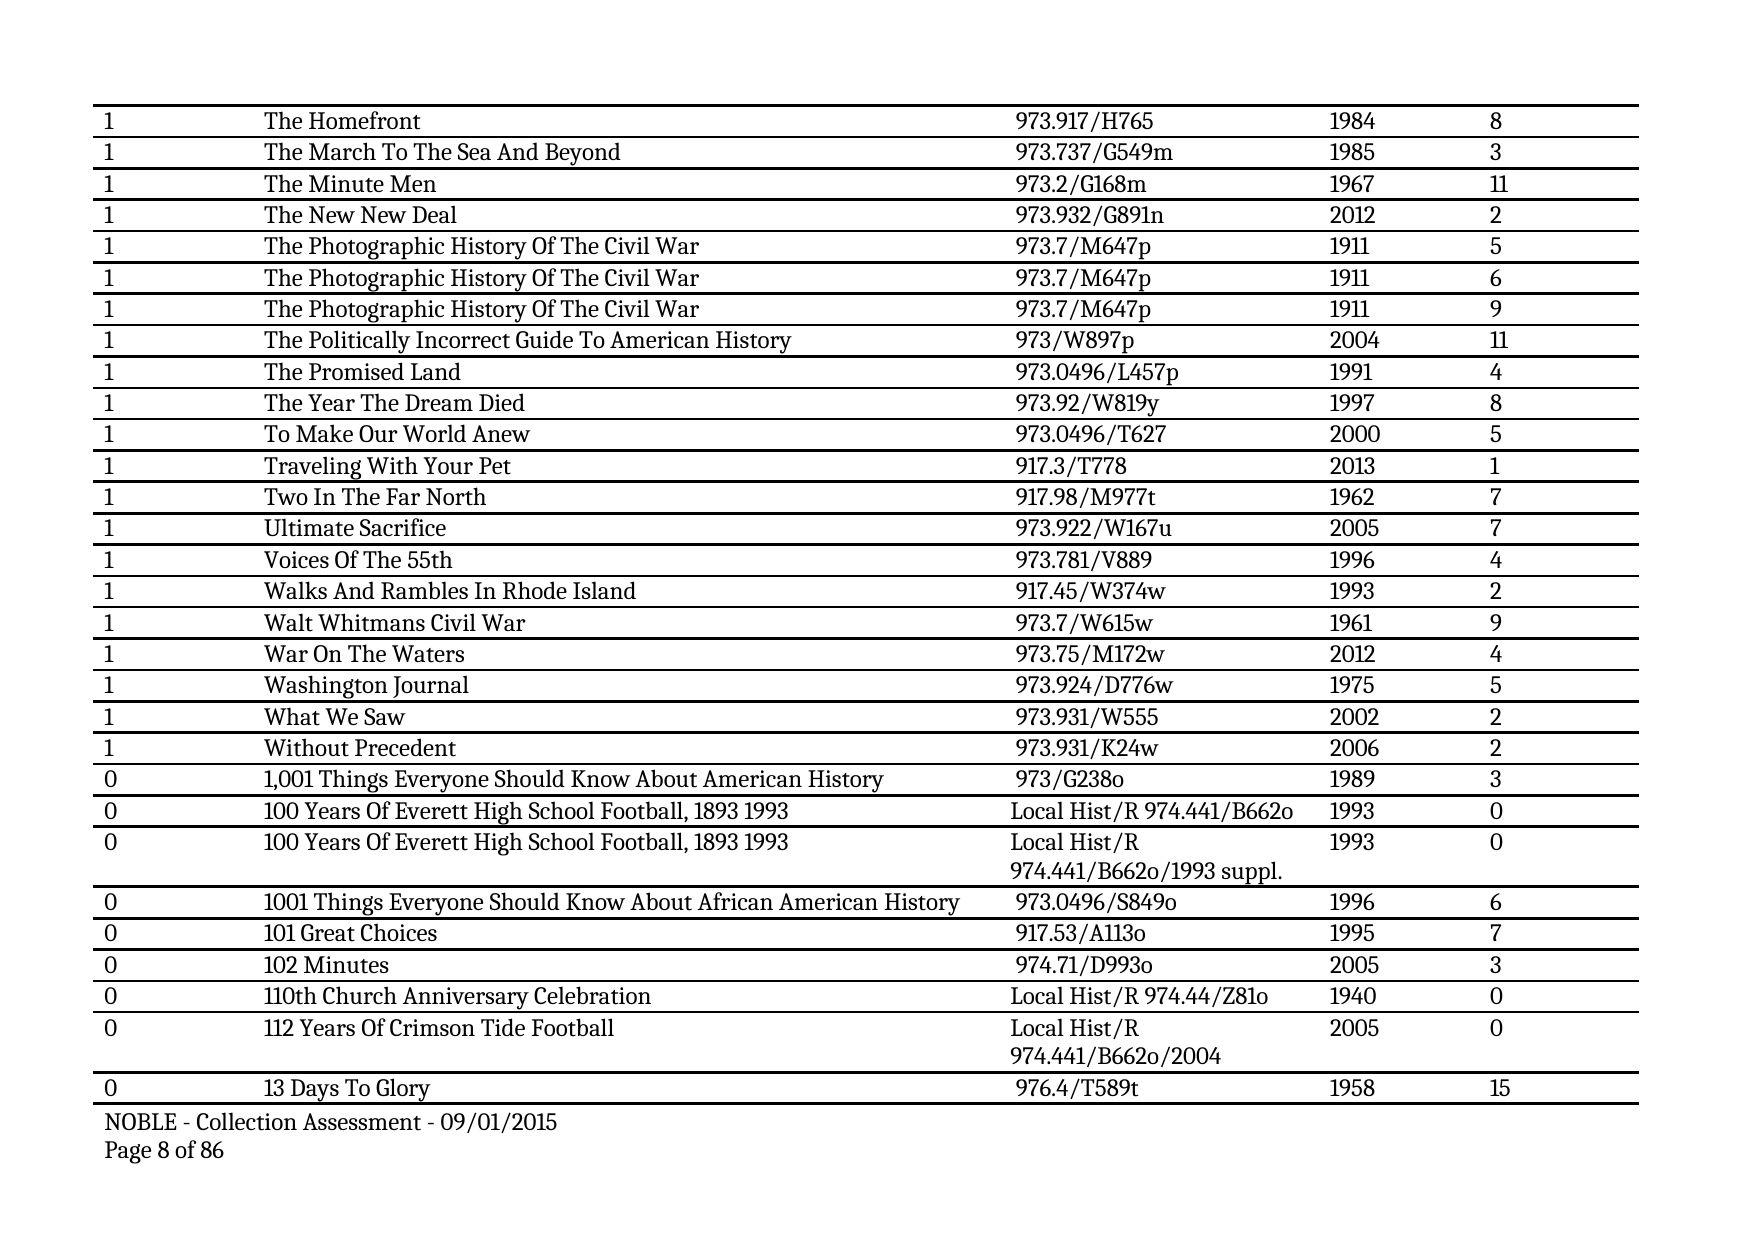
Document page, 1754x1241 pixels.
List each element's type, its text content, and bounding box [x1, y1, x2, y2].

table_cell 1961 [1319, 608, 1478, 637]
table_cell 2 [1479, 577, 1638, 606]
table_cell 11 [1479, 170, 1638, 198]
table_cell 973.922/W167u [999, 515, 1319, 543]
table_cell 973.7/M647p [999, 264, 1319, 292]
table_cell 7 [1479, 920, 1638, 948]
table_cell 4 [1479, 358, 1638, 386]
table_cell 3 [1479, 951, 1638, 979]
table_cell 1911 [1319, 295, 1478, 324]
table_cell War On The Waters [253, 640, 999, 668]
table_cell 2012 [1319, 640, 1478, 668]
table_cell 6 [1479, 264, 1638, 292]
table_cell What We Saw [253, 703, 999, 731]
table_cell 7 [1479, 483, 1638, 512]
table_cell The Politically Incorrect Guide To American History [253, 326, 999, 355]
table_cell 1 [93, 640, 253, 668]
table_cell 1958 [1319, 1074, 1478, 1102]
table_cell 973.931/K24w [999, 734, 1319, 763]
table_cell 5 [1479, 232, 1638, 261]
table_cell 2 [1479, 734, 1638, 763]
table_cell 0 [93, 1074, 253, 1102]
table_cell 0 [93, 888, 253, 917]
table_cell 917.53/A113o [999, 920, 1319, 948]
table_cell 973.0496/T627 [999, 420, 1319, 449]
table_cell 1 [93, 326, 253, 355]
table_cell 1940 [1319, 982, 1478, 1011]
table_cell 1,001 Things Everyone Should Know About American History [253, 765, 999, 794]
table_cell 2004 [1319, 326, 1478, 355]
table_cell 1 [93, 389, 253, 418]
table_cell 1993 [1319, 828, 1478, 885]
table_cell Ultimate Sacrifice [253, 515, 999, 543]
table_cell Washington Journal [253, 671, 999, 700]
table_cell 1995 [1319, 920, 1478, 948]
table_cell 0 [93, 920, 253, 948]
table_cell 2 [1479, 703, 1638, 731]
table_cell Local Hist/R 974.441/B662o/1993 suppl. [999, 828, 1319, 885]
table_cell 110th Church Anniversary Celebration [253, 982, 999, 1011]
table_cell 4 [1479, 640, 1638, 668]
table_cell 1 [93, 734, 253, 763]
table_cell Voices Of The 55th [253, 546, 999, 574]
table_cell 1975 [1319, 671, 1478, 700]
table_cell Two In The Far North [253, 483, 999, 512]
table_cell 2002 [1319, 703, 1478, 731]
table_cell 974.71/D993o [999, 951, 1319, 979]
table_cell 1 [93, 577, 253, 606]
table_cell 1 [93, 420, 253, 449]
table_cell 1993 [1319, 577, 1478, 606]
table_cell The Promised Land [253, 358, 999, 386]
table_cell 11 [1479, 326, 1638, 355]
table_cell 1 [93, 515, 253, 543]
table_cell 0 [1479, 828, 1638, 885]
table_cell 2006 [1319, 734, 1478, 763]
table_cell 1 [93, 452, 253, 480]
table_cell 1001 Things Everyone Should Know About African American History [253, 888, 999, 917]
table_cell Walt Whitmans Civil War [253, 608, 999, 637]
table_cell 112 Years Of Crimson Tide Football [253, 1013, 999, 1071]
table_cell The Photographic History Of The Civil War [253, 264, 999, 292]
table_cell 0 [1479, 982, 1638, 1011]
table_cell The Minute Men [253, 170, 999, 198]
table_cell 1 [93, 546, 253, 574]
table_cell 2012 [1319, 201, 1478, 229]
table_cell The Photographic History Of The Civil War [253, 232, 999, 261]
table_cell 6 [1479, 888, 1638, 917]
table_cell 2 [1479, 201, 1638, 229]
table_cell The March To The Sea And Beyond [253, 138, 999, 167]
table_cell Local Hist/R 974.441/B662o [999, 797, 1319, 825]
table_cell 1 [93, 295, 253, 324]
table_cell The Year The Dream Died [253, 389, 999, 418]
table_cell Local Hist/R 974.441/B662o/2004 [999, 1013, 1319, 1071]
table_cell 3 [1479, 138, 1638, 167]
table_cell 1911 [1319, 232, 1478, 261]
table_cell 0 [93, 797, 253, 825]
table_cell 973/W897p [999, 326, 1319, 355]
table_cell 2005 [1319, 515, 1478, 543]
table_cell 1 [93, 107, 253, 136]
table_cell 973.75/M172w [999, 640, 1319, 668]
table_cell 1911 [1319, 264, 1478, 292]
table_cell 973.92/W819y [999, 389, 1319, 418]
table_cell The New New Deal [253, 201, 999, 229]
table_cell 976.4/T589t [999, 1074, 1319, 1102]
table_cell 1996 [1319, 546, 1478, 574]
table_cell 0 [93, 765, 253, 794]
table_cell 102 Minutes [253, 951, 999, 979]
table_cell 1984 [1319, 107, 1478, 136]
table_cell The Homefront [253, 107, 999, 136]
table_cell 1 [93, 608, 253, 637]
table_cell 0 [93, 951, 253, 979]
table_cell 1985 [1319, 138, 1478, 167]
table_cell 973.924/D776w [999, 671, 1319, 700]
table_cell 1962 [1319, 483, 1478, 512]
table_cell 1 [93, 264, 253, 292]
table_cell 7 [1479, 515, 1638, 543]
table_cell 0 [1479, 1013, 1638, 1071]
table_cell 973.2/G168m [999, 170, 1319, 198]
table_cell 1997 [1319, 389, 1478, 418]
table_cell Local Hist/R 974.44/Z81o [999, 982, 1319, 1011]
table_cell 1 [93, 671, 253, 700]
table_cell 973.932/G891n [999, 201, 1319, 229]
table_cell 1989 [1319, 765, 1478, 794]
table_cell 0 [93, 1013, 253, 1071]
table_cell 1993 [1319, 797, 1478, 825]
table_cell 1 [1479, 452, 1638, 480]
table_cell 2005 [1319, 951, 1478, 979]
table_cell 100 Years Of Everett High School Football, 1893 1993 [253, 828, 999, 885]
table_cell 9 [1479, 608, 1638, 637]
table_cell 1991 [1319, 358, 1478, 386]
table_cell 2013 [1319, 452, 1478, 480]
table_cell 8 [1479, 107, 1638, 136]
table_cell 5 [1479, 671, 1638, 700]
table_cell 0 [1479, 797, 1638, 825]
table_cell 101 Great Choices [253, 920, 999, 948]
table_cell 973/G238o [999, 765, 1319, 794]
table_cell 1 [93, 138, 253, 167]
table_cell 8 [1479, 389, 1638, 418]
table_cell Without Precedent [253, 734, 999, 763]
table_cell Walks And Rambles In Rhode Island [253, 577, 999, 606]
table_cell 15 [1479, 1074, 1638, 1102]
table_cell 1 [93, 703, 253, 731]
table_cell 1 [93, 201, 253, 229]
table_cell 1 [93, 170, 253, 198]
table_cell 973.7/W615w [999, 608, 1319, 637]
table_cell 973.7/M647p [999, 295, 1319, 324]
table_cell 1996 [1319, 888, 1478, 917]
table_cell 4 [1479, 546, 1638, 574]
table_cell 0 [93, 982, 253, 1011]
table_cell 973.0496/S849o [999, 888, 1319, 917]
table_cell 1 [93, 232, 253, 261]
table_cell Traveling With Your Pet [253, 452, 999, 480]
table_cell 917.98/M977t [999, 483, 1319, 512]
table_cell 3 [1479, 765, 1638, 794]
table_cell 1967 [1319, 170, 1478, 198]
table_cell 2000 [1319, 420, 1478, 449]
table_cell 973.7/M647p [999, 232, 1319, 261]
table_cell 1 [93, 483, 253, 512]
table_cell 973.737/G549m [999, 138, 1319, 167]
table_cell The Photographic History Of The Civil War [253, 295, 999, 324]
table_cell To Make Our World Anew [253, 420, 999, 449]
table_cell 5 [1479, 420, 1638, 449]
table_cell 973.781/V889 [999, 546, 1319, 574]
table_cell 100 Years Of Everett High School Football, 1893 1993 [253, 797, 999, 825]
table_cell 917.3/T778 [999, 452, 1319, 480]
table_cell 0 [93, 828, 253, 885]
table_cell 13 Days To Glory [253, 1074, 999, 1102]
table_cell 917.45/W374w [999, 577, 1319, 606]
table_cell 1 [93, 358, 253, 386]
table_cell 9 [1479, 295, 1638, 324]
table_cell 973.931/W555 [999, 703, 1319, 731]
table_cell 973.917/H765 [999, 107, 1319, 136]
table_cell 973.0496/L457p [999, 358, 1319, 386]
table_cell 2005 [1319, 1013, 1478, 1071]
